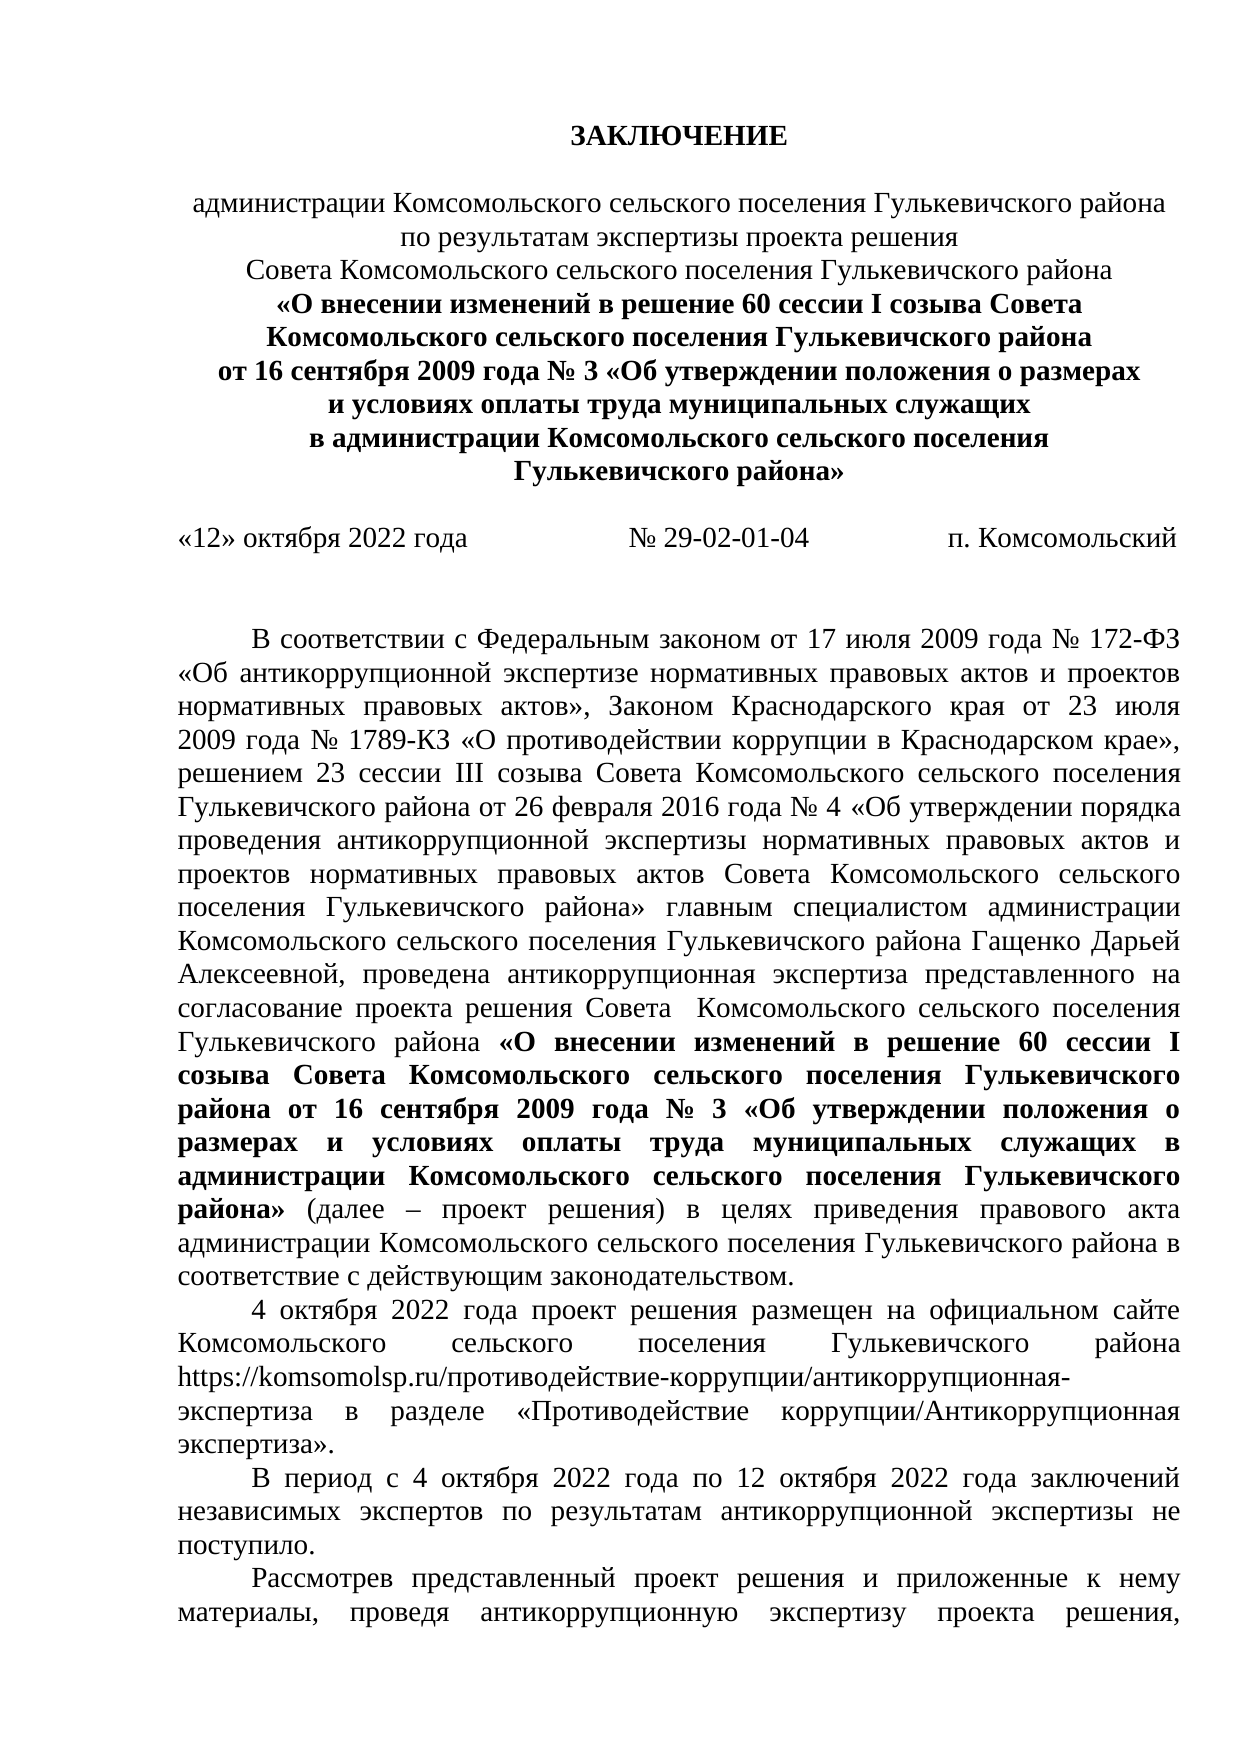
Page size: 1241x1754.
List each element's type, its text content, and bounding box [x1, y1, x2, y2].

text «О внесении изменений в решение 60 сессии I созыва Совета Комсомольского сельского поселения Гулькевичского района от 16 сентября 2009 года № 3 «Об утверждении положения о размерах [177, 286, 1181, 386]
text В соответствии с Федеральным законом от 17 июля 2009 года № 172-ФЗ «Об антикоррупционной экспертизе нормативных правовых актов и проектов нормативных правовых актов», Законом Краснодарского края от 23 июля 2009 года № 1789-КЗ «О противодействии коррупции в Краснодарском крае», решением 23 сессии III созыва Совета Комсомольского сельского поселения Гулькевичского района от 26 февраля 2016 года № 4 «Об утверждении порядка проведения антикоррупционной экспертизы нормативных правовых актов и проектов нормативных правовых актов Совета Комсомольского сельского поселения Гулькевичского района» главным специалистом администрации Комсомольского сельского поселения Гулькевичского района Гащенко Дарьей Алексеевной, проведена антикоррупционная экспертиза представленного на согласование проекта решения Совета Комсомольского сельского поселения Гулькевичского района «О внесении изменений в решение 60 сессии I созыва Совета Комсомольского сельского поселения Гулькевичского района от 16 сентября 2009 года № 3 «Об утверждении положения о размерах и условиях оплаты труда муниципальных служащих в администрации Комсомольского сельского поселения Гулькевичского района» (далее – проект решения) в целях приведения правового акта администрации Комсомольского сельского поселения Гулькевичского района в соответствие с действующим законодательством. [177, 621, 1181, 823]
text «12» октября 2022 года № 29-02-01-04 п. Комсомольский [177, 521, 1181, 554]
text Совета Комсомольского сельского поселения Гулькевичского района [177, 252, 1181, 286]
text администрации Комсомольского сельского поселения Гулькевичского района по результатам экспертизы проекта решения [177, 185, 1181, 252]
text и условиях оплаты труда муниципальных служащих [177, 386, 1181, 420]
text в администрации Комсомольского сельского поселения [177, 420, 1181, 453]
text Гулькевичского района» [177, 453, 1181, 487]
text ЗАКЛЮЧЕНИЕ [177, 118, 1181, 152]
text 4 октября 2022 года проект решения размещен на официальном сайте Комсомольского сельского поселения Гулькевичского района https://komsomolsp.ru/противодействие-коррупции/антикоррупционная-экспертиза в разделе «Противодействие коррупции/Антикоррупционная экспертиза». [177, 1292, 1181, 1460]
text В период с 4 октября 2022 года по 12 октября 2022 года заключений независимых экспертов по результатам антикоррупционной экспертизы не поступило. [177, 1460, 1181, 1560]
text В соответствии с Федеральным законом от 17 июля 2009 года № 172-ФЗ «Об антикоррупционной экспертизе нормативных правовых актов и проектов нормативных правовых актов», Законом Краснодарского края от 23 июля 2009 года № 1789-КЗ «О противодействии коррупции в Краснодарском крае», решением 23 сессии III созыва Совета Комсомольского сельского поселения Гулькевичского района от 26 февраля 2016 года № 4 «Об утверждении порядка проведения антикоррупционной экспертизы нормативных правовых актов и проектов нормативных правовых актов Совета Комсомольского сельского поселения Гулькевичского района» главным специалистом администрации Комсомольского сельского поселения Гулькевичского района Гащенко Дарьей Алексеевной, проведена антикоррупционная экспертиза представленного на согласование проекта решения Совета Комсомольского сельского поселения Гулькевичского района «О внесении изменений в решение 60 сессии I созыва Совета Комсомольского сельского поселения Гулькевичского района от 16 сентября 2009 года № 3 «Об утверждении положения о размерах и условиях оплаты труда муниципальных служащих в администрации Комсомольского сельского поселения Гулькевичского района» (далее – проект решения) в целях приведения правового акта администрации Комсомольского сельского поселения Гулькевичского района в соответствие с действующим законодательством. [177, 889, 1181, 1292]
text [177, 1560, 1181, 1627]
